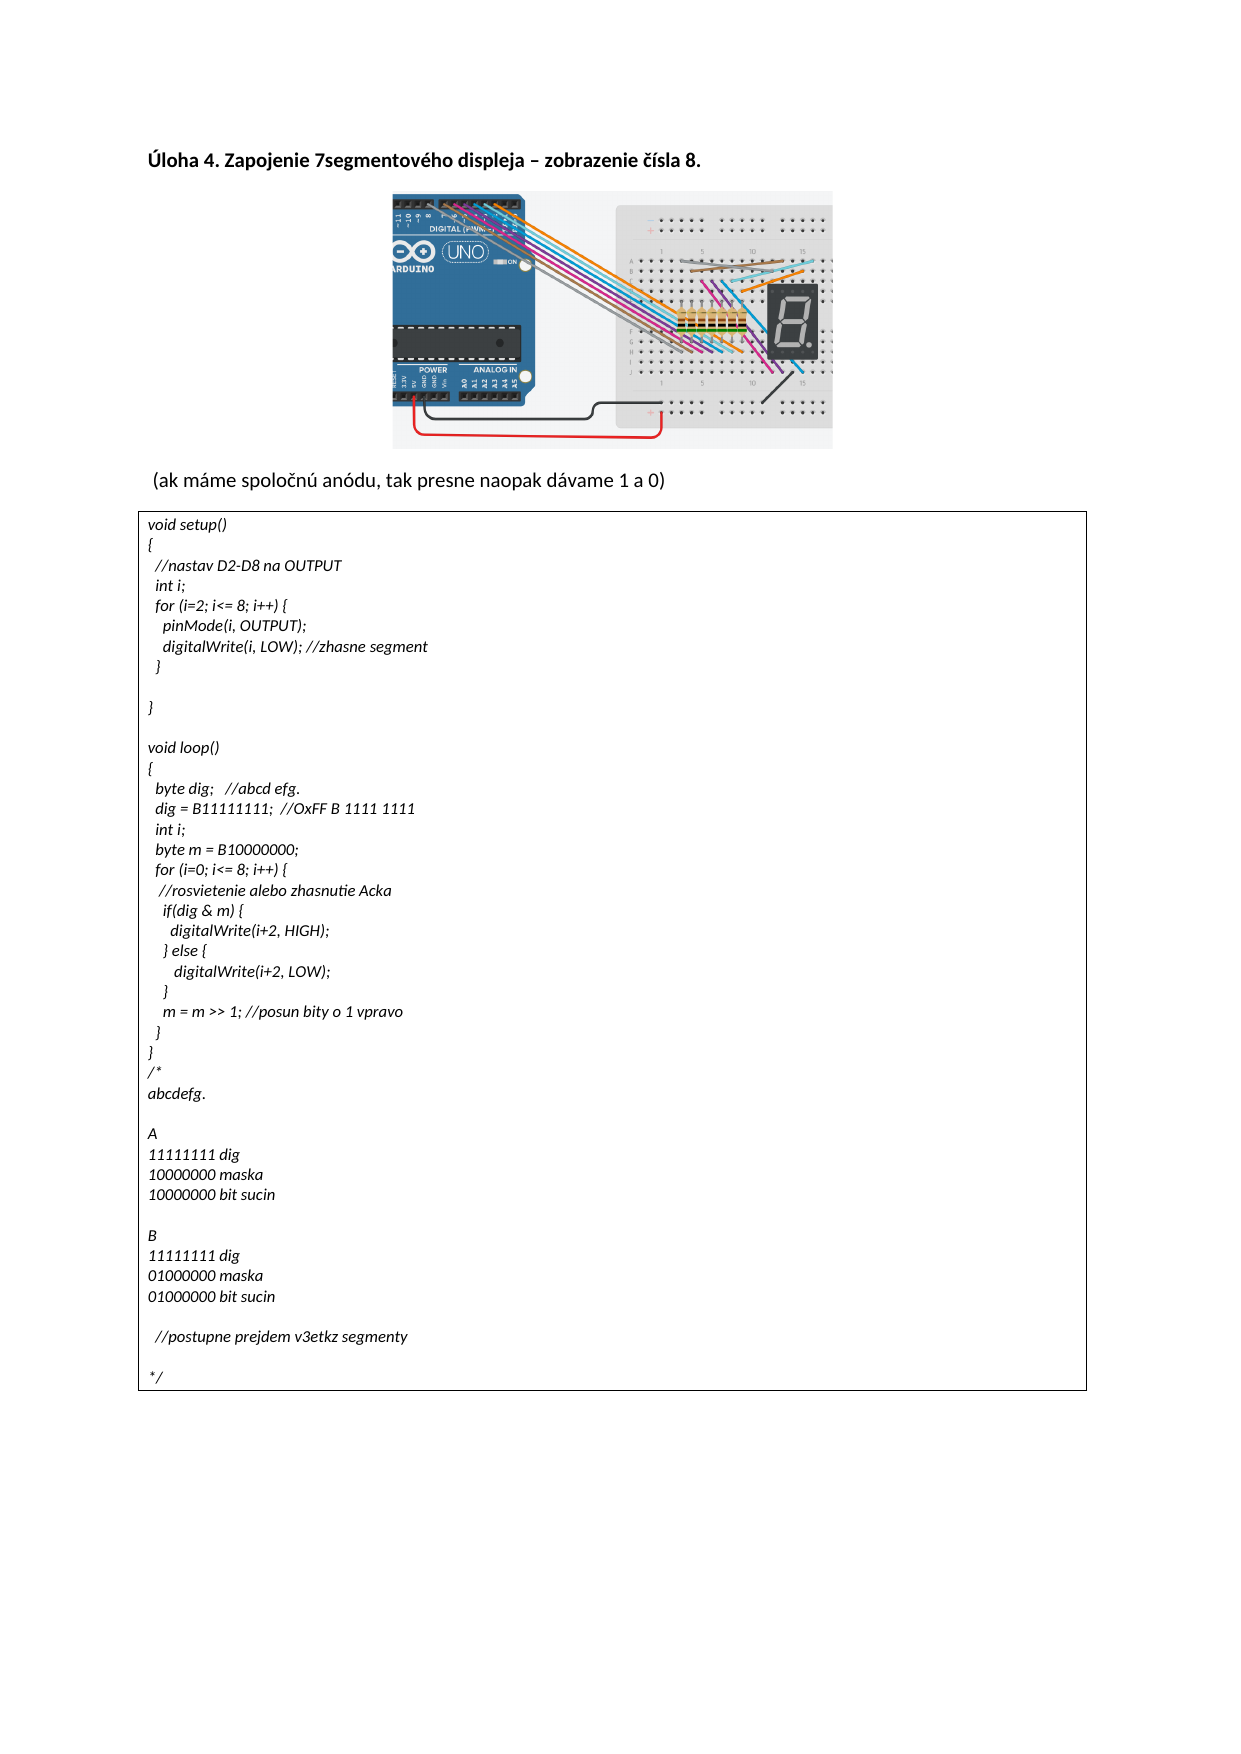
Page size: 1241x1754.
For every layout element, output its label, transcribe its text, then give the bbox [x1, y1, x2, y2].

text //rosvietenie alebo zhasnutie Acka [148, 880, 1078, 900]
text } [148, 656, 1078, 677]
text dig = B11111111; //OxFF B 1111 1111 [148, 798, 1078, 819]
text { [148, 534, 1078, 555]
text int i; [148, 575, 1078, 595]
text /* [148, 1063, 1078, 1083]
text 11111111 dig [148, 1144, 1078, 1164]
text 10000000 maska [148, 1164, 1078, 1184]
text //postupne prejdem v3etkz segmenty [148, 1327, 1078, 1347]
picture [392, 191, 833, 449]
text A [148, 1123, 1078, 1144]
text } [148, 1042, 1078, 1063]
text m = m >> 1; //posun bity o 1 vpravo [148, 1002, 1078, 1022]
text digitalWrite(i, LOW); //zhasne segment [148, 636, 1078, 656]
text void setup() [139, 512, 1086, 534]
text byte m = B10000000; [148, 839, 1078, 859]
text (ak máme spoločnú anódu, tak presne naopak dávame 1 a 0) [148, 467, 1078, 492]
text 11111111 dig [148, 1245, 1078, 1266]
text { [148, 758, 1078, 778]
text digitalWrite(i+2, HIGH); [148, 920, 1078, 941]
text abcdefg. [148, 1083, 1078, 1103]
text 01000000 maska [148, 1266, 1078, 1286]
text int i; [148, 819, 1078, 839]
text //nastav D2-D8 na OUTPUT [148, 555, 1078, 575]
text 10000000 bit sucin [148, 1184, 1078, 1205]
text B [148, 1225, 1078, 1245]
text 01000000 bit sucin [148, 1286, 1078, 1306]
text void loop() [148, 738, 1078, 758]
text */ [139, 1364, 1086, 1390]
text byte dig; //abcd efg. [148, 778, 1078, 798]
text } else { [148, 941, 1078, 961]
text } [148, 981, 1078, 1002]
text Úloha 4. Zapojenie 7segmentového displeja – zobrazenie čísla 8. [148, 148, 1078, 173]
text digitalWrite(i+2, LOW); [148, 961, 1078, 981]
text for (i=2; i<= 8; i++) { [148, 595, 1078, 616]
text pinMode(i, OUTPUT); [148, 616, 1078, 636]
text for (i=0; i<= 8; i++) { [148, 859, 1078, 880]
text } [148, 1022, 1078, 1042]
text } [148, 697, 1078, 717]
text if(dig & m) { [148, 900, 1078, 920]
